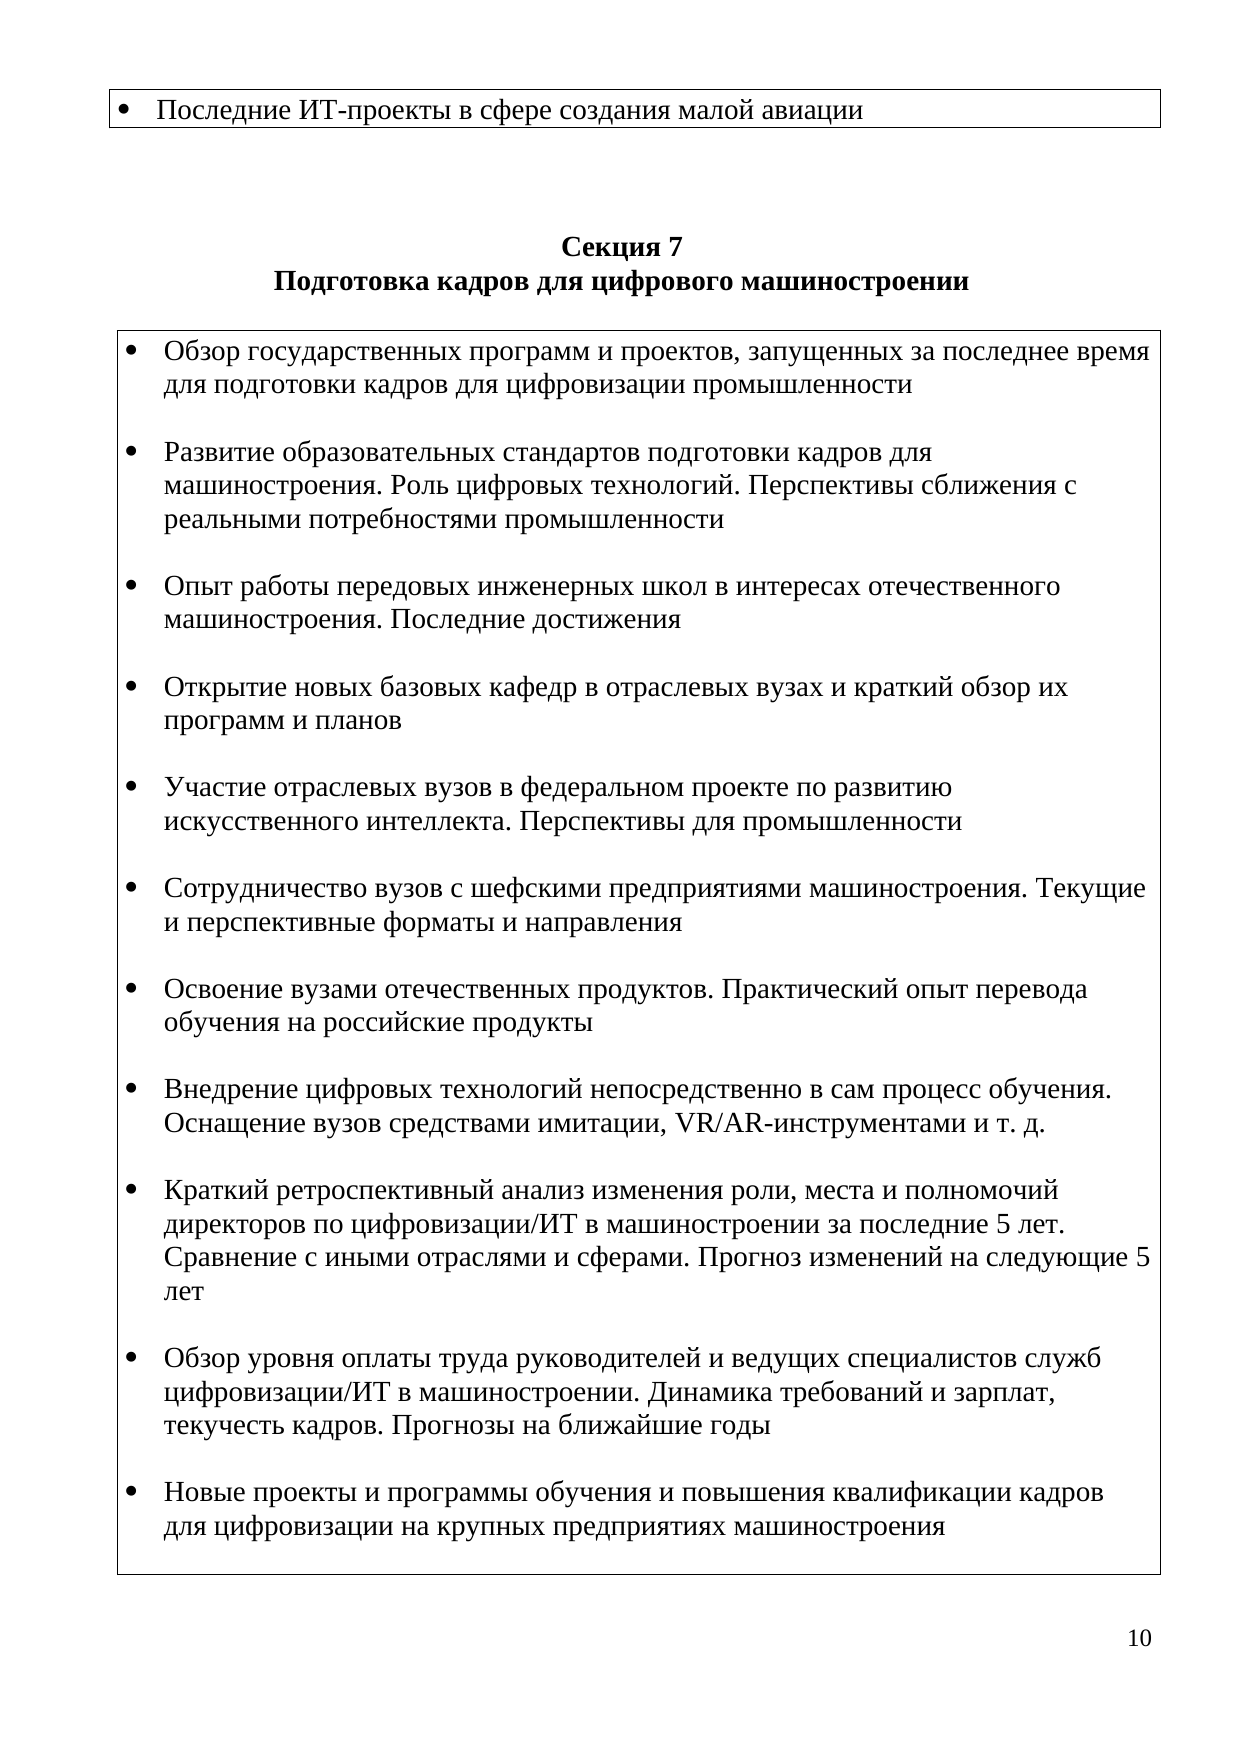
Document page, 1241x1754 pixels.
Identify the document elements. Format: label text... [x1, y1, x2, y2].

list Открытие новых базовых кафедр в отраслевых вузах и краткий обзор их программ и планов [118, 666, 1160, 736]
text Секция 7 [92, 229, 1152, 263]
list Опыт работы передовых инженерных школ в интересах отечественного машиностроения. Последние достижения [118, 565, 1160, 635]
list Новые проекты и программы обучения и повышения квалификации кадров для цифровизации на крупных предприятиях машиностроения [118, 1471, 1160, 1542]
list Развитие образовательных стандартов подготовки кадров для машиностроения. Роль цифровых технологий. Перспективы сближения с реальными потребностями промышленности [118, 431, 1160, 534]
list Последние ИТ-проекты в сфере создания малой авиации [110, 90, 1160, 127]
list Обзор уровня оплаты труда руководителей и ведущих специалистов служб цифровизации/ИТ в машиностроении. Динамика требований и зарплат, текучесть кадров. Прогнозы на ближайшие годы [118, 1337, 1160, 1441]
list Освоение вузами отечественных продуктов. Практический опыт перевода обучения на российские продукты [118, 968, 1160, 1038]
list Обзор государственных программ и проектов, запущенных за последнее время для подготовки кадров для цифровизации промышленности [118, 331, 1160, 400]
text Подготовка кадров для цифрового машиностроении [92, 263, 1152, 296]
list Сотрудничество вузов с шефскими предприятиями машиностроения. Текущие и перспективные форматы и направления [118, 867, 1160, 937]
list Внедрение цифровых технологий непосредственно в сам процесс обучения. Оснащение вузов средствами имитации, VR/AR-инструментами и т. д. [118, 1068, 1160, 1139]
list Участие отраслевых вузов в федеральном проекте по развитию искусственного интеллекта. Перспективы для промышленности [118, 766, 1160, 837]
list Краткий ретроспективный анализ изменения роли, места и полномочий директоров по цифровизации/ИТ в машиностроении за последние 5 лет. Сравнение с иными отраслями и сферами. Прогноз изменений на следующие 5 лет [118, 1169, 1160, 1307]
